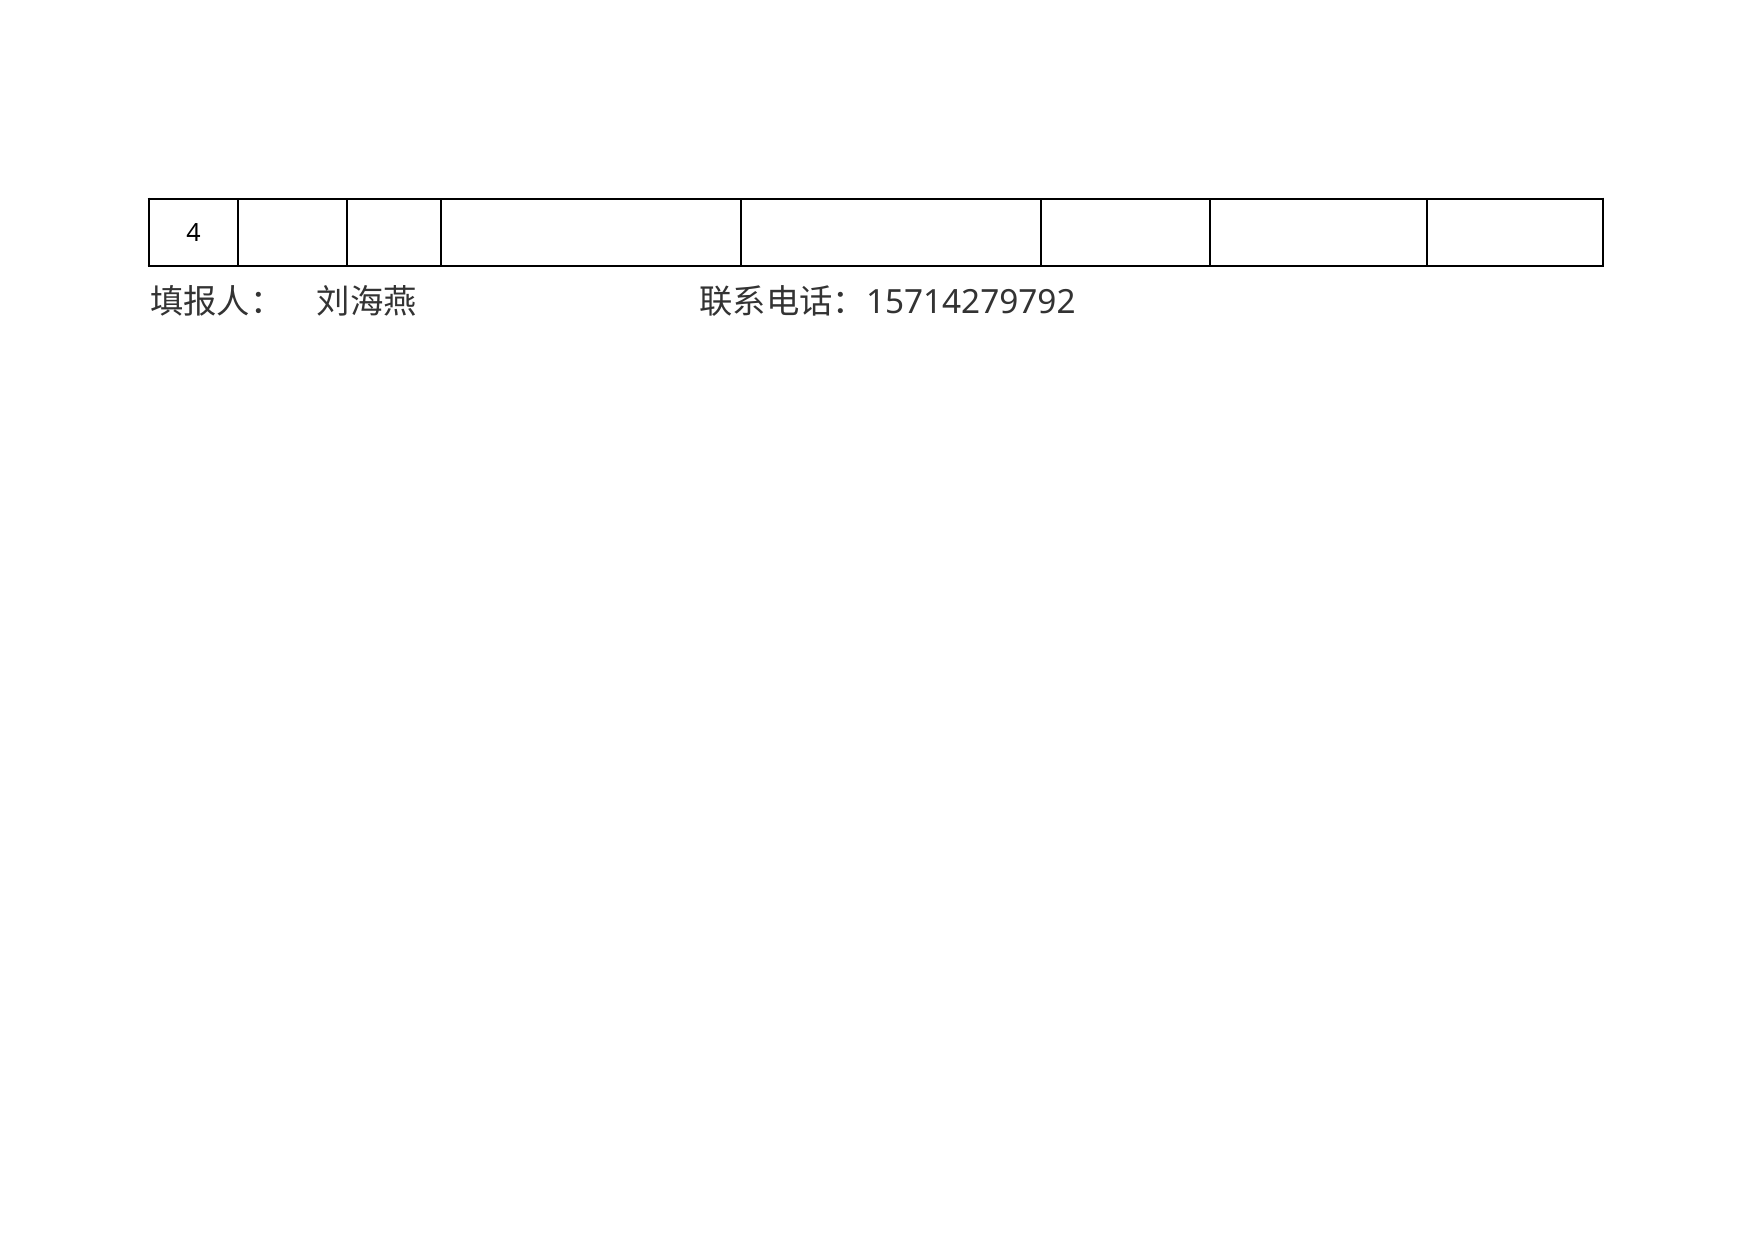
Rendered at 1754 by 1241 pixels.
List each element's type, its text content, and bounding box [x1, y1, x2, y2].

table_cell [348, 200, 440, 265]
table_cell [742, 200, 1040, 265]
table_cell [1211, 200, 1426, 265]
table_cell 4 [150, 200, 237, 265]
table_cell [442, 200, 740, 265]
table_cell [239, 200, 346, 265]
table_cell [1042, 200, 1209, 265]
text 填报人： 刘海燕 联系电话：15714279792 [150, 267, 1604, 332]
table_cell [1428, 200, 1602, 265]
